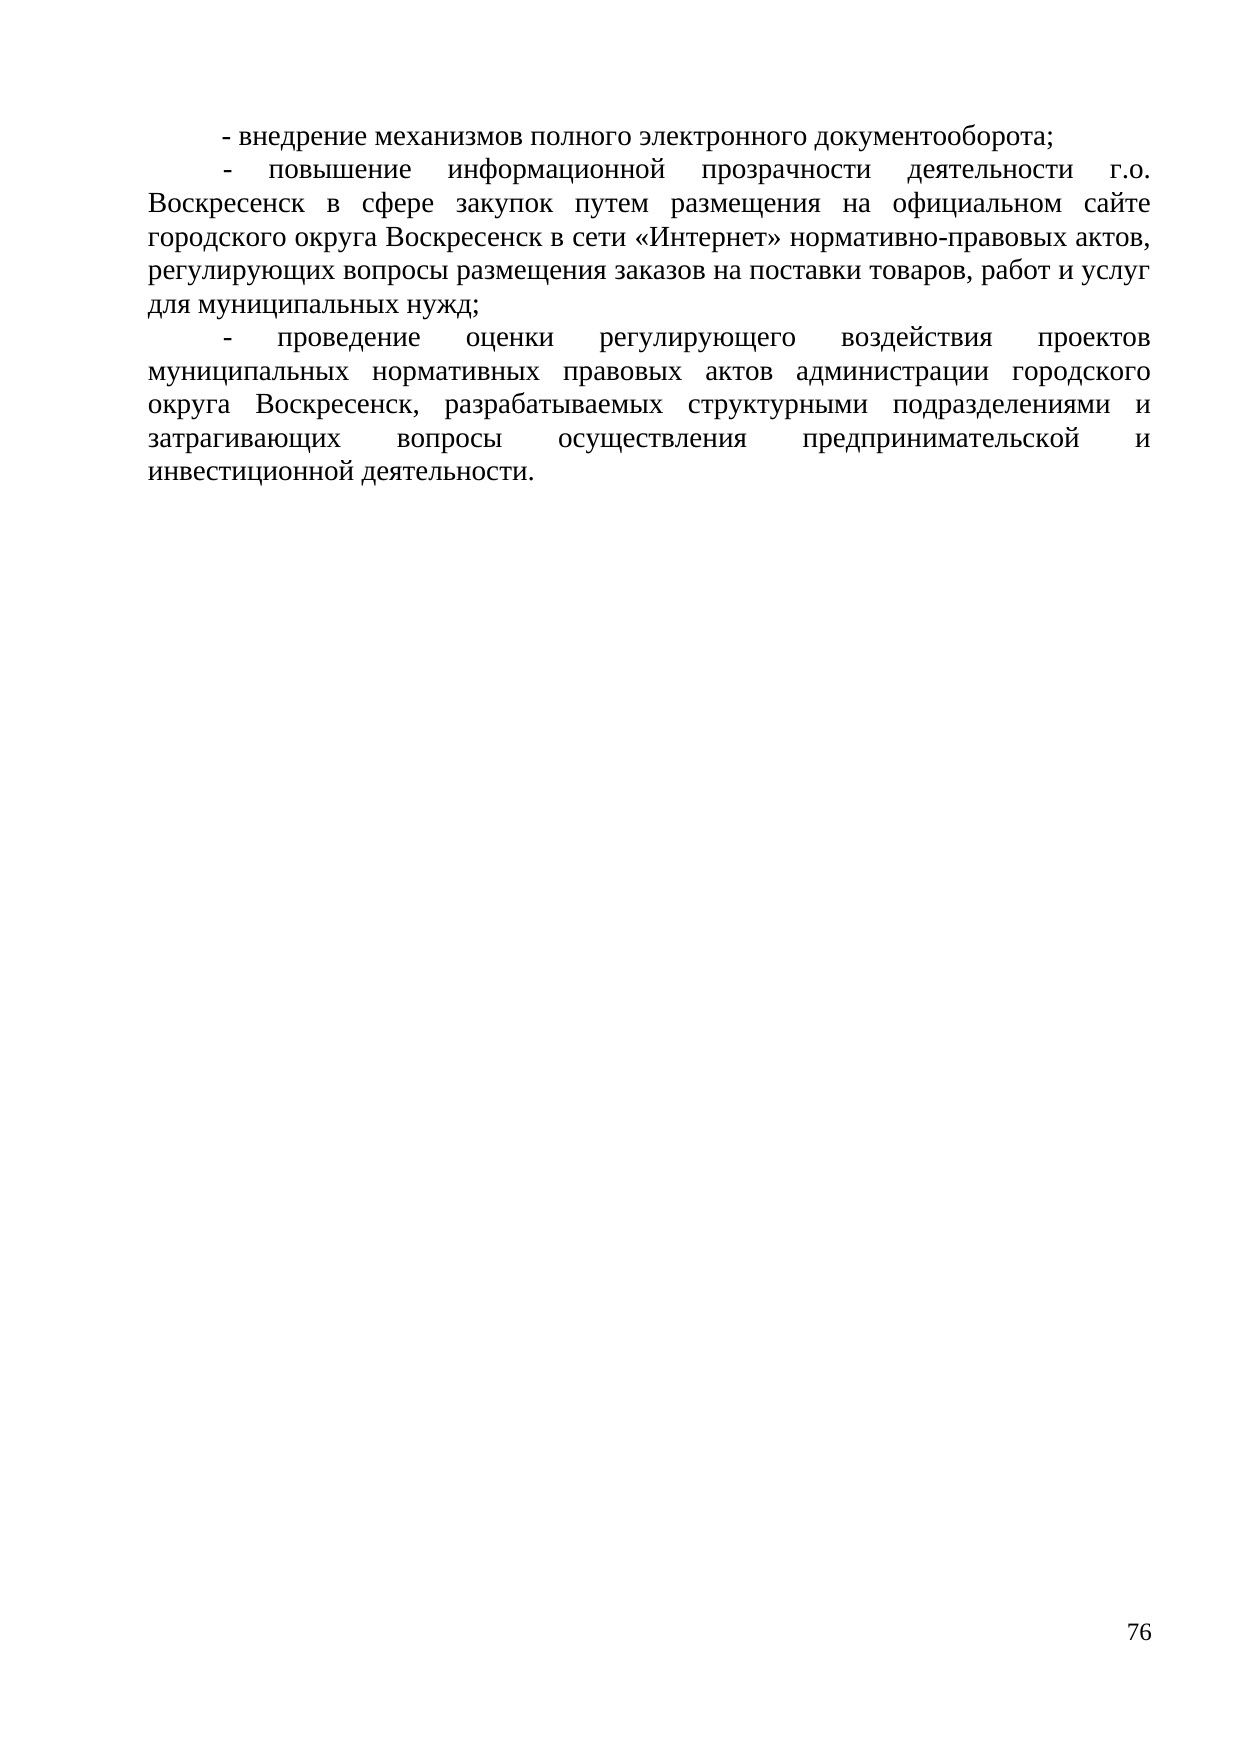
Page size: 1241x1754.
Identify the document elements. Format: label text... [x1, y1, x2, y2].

text - повышение информационной прозрачности деятельности г.о. Воскресенск в сфере закупок путем размещения на официальном сайте городского округа Воскресенск в сети «Интернет» нормативно-правовых актов, регулирующих вопросы размещения заказов на поставки товаров, работ и услуг для муниципальных нужд; [148, 152, 1152, 319]
text - проведение оценки регулирующего воздействия проектов муниципальных нормативных правовых актов администрации городского округа Воскресенск, разрабатываемых структурными подразделениями и затрагивающих вопросы осуществления предпринимательской и инвестиционной деятельности. [148, 319, 1152, 487]
text - внедрение механизмов полного электронного документооборота; [148, 118, 1152, 152]
